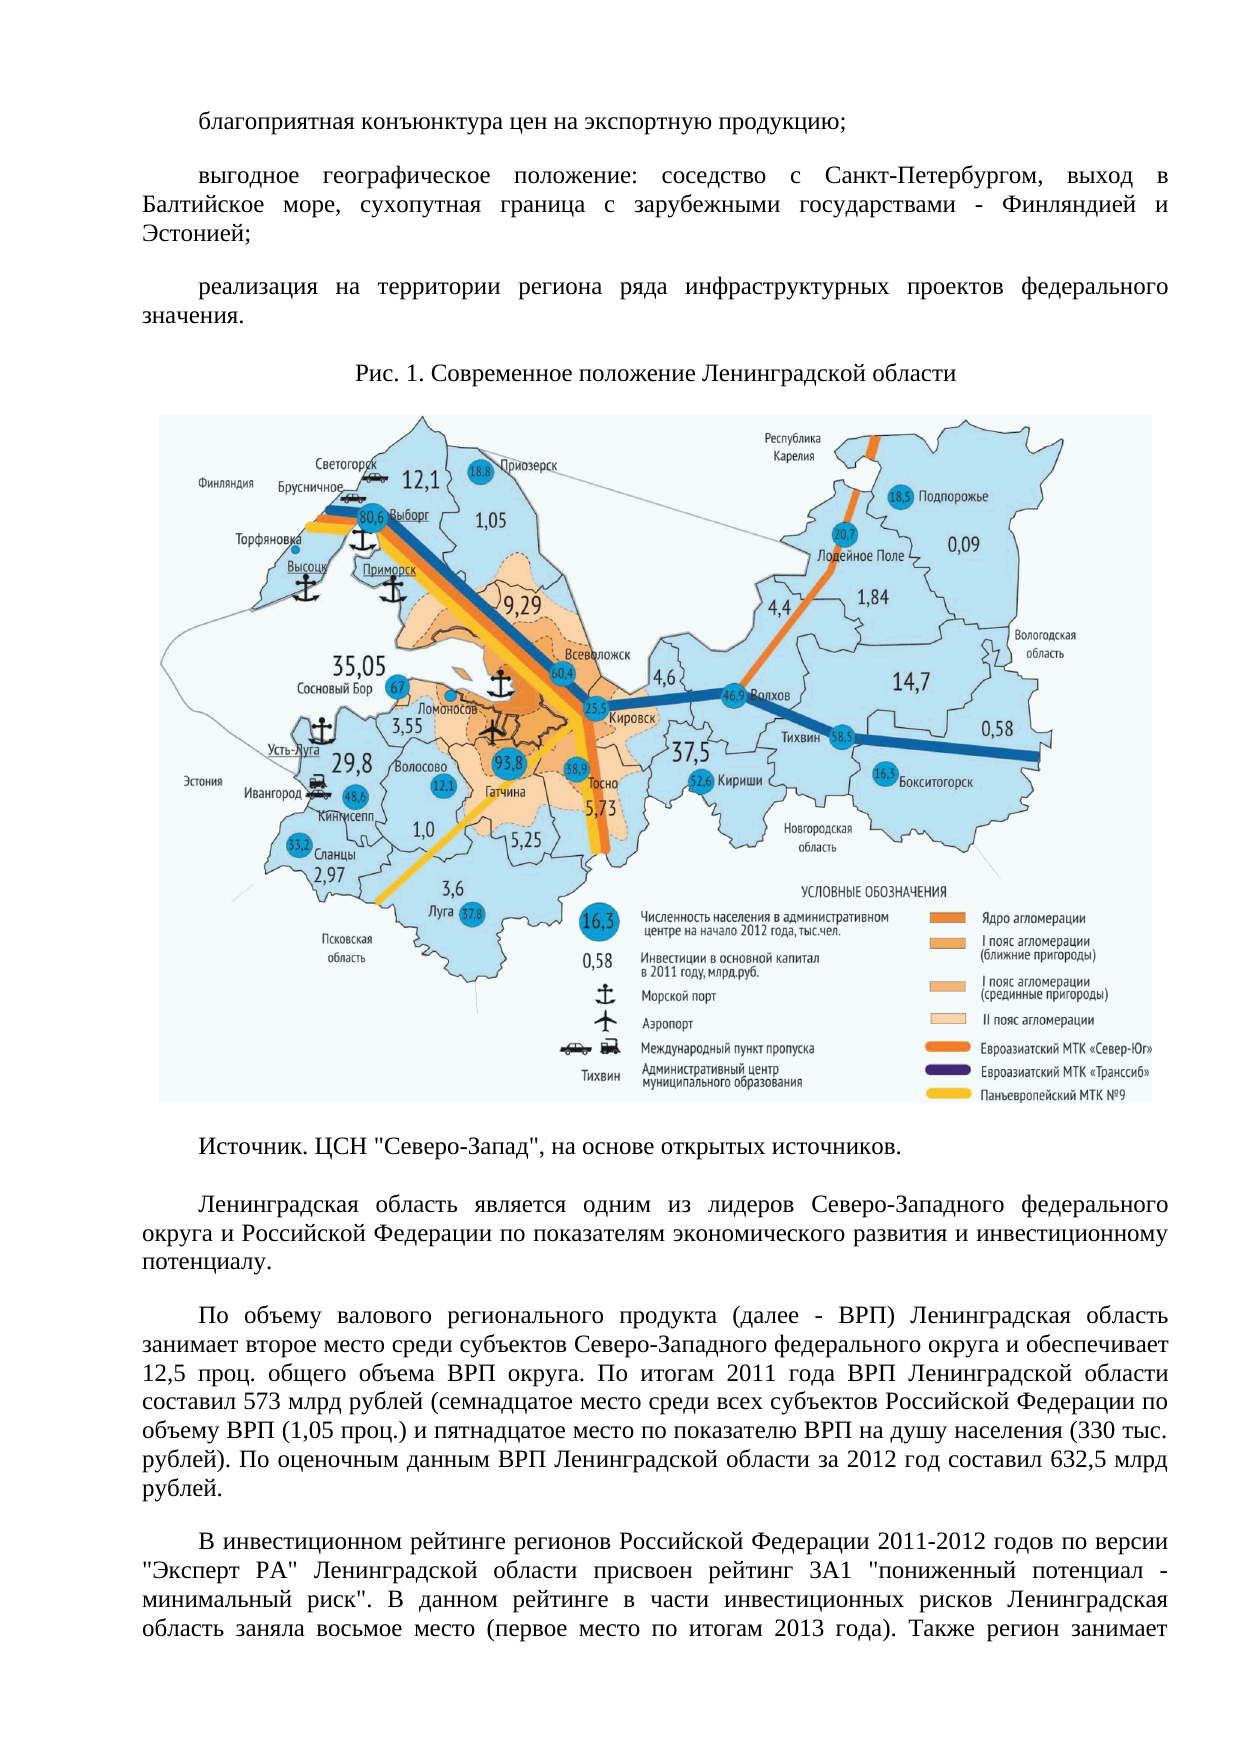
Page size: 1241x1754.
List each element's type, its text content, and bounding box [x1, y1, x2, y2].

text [142, 1526, 1169, 1641]
picture [159, 415, 1152, 1103]
text реализация на территории региона ряда инфраструктурных проектов федерального значения. [142, 271, 1169, 329]
text Ленинградская область является одним из лидеров Северо-Западного федерального округа и Российской Федерации по показателям экономического развития и инвестиционному потенциалу. [142, 1189, 1169, 1275]
text Источник. ЦСН "Северо-Запад", на основе открытых источников. [142, 1131, 1169, 1160]
text благоприятная конъюнктура цен на экспортную продукцию; [142, 106, 1169, 135]
text Рис. 1. Современное положение Ленинградской области [142, 358, 1169, 386]
text По объему валового регионального продукта (далее - ВРП) Ленинградская область занимает второе место среди субъектов Северо-Западного федерального округа и обеспечивает 12,5 проц. общего объема ВРП округа. По итогам 2011 года ВРП Ленинградской области составил 573 млрд рублей (семнадцатое место среди всех субъектов Российской Федерации по объему ВРП (1,05 проц.) и пятнадцатое место по показателю ВРП на душу населения (330 тыс. рублей). По оценочным данным ВРП Ленинградской области за 2012 год составил 632,5 млрд рублей. [142, 1300, 1169, 1501]
text выгодное географическое положение: соседство с Санкт-Петербургом, выход в Балтийское море, сухопутная граница с зарубежными государствами - Финляндией и Эстонией; [142, 160, 1169, 246]
